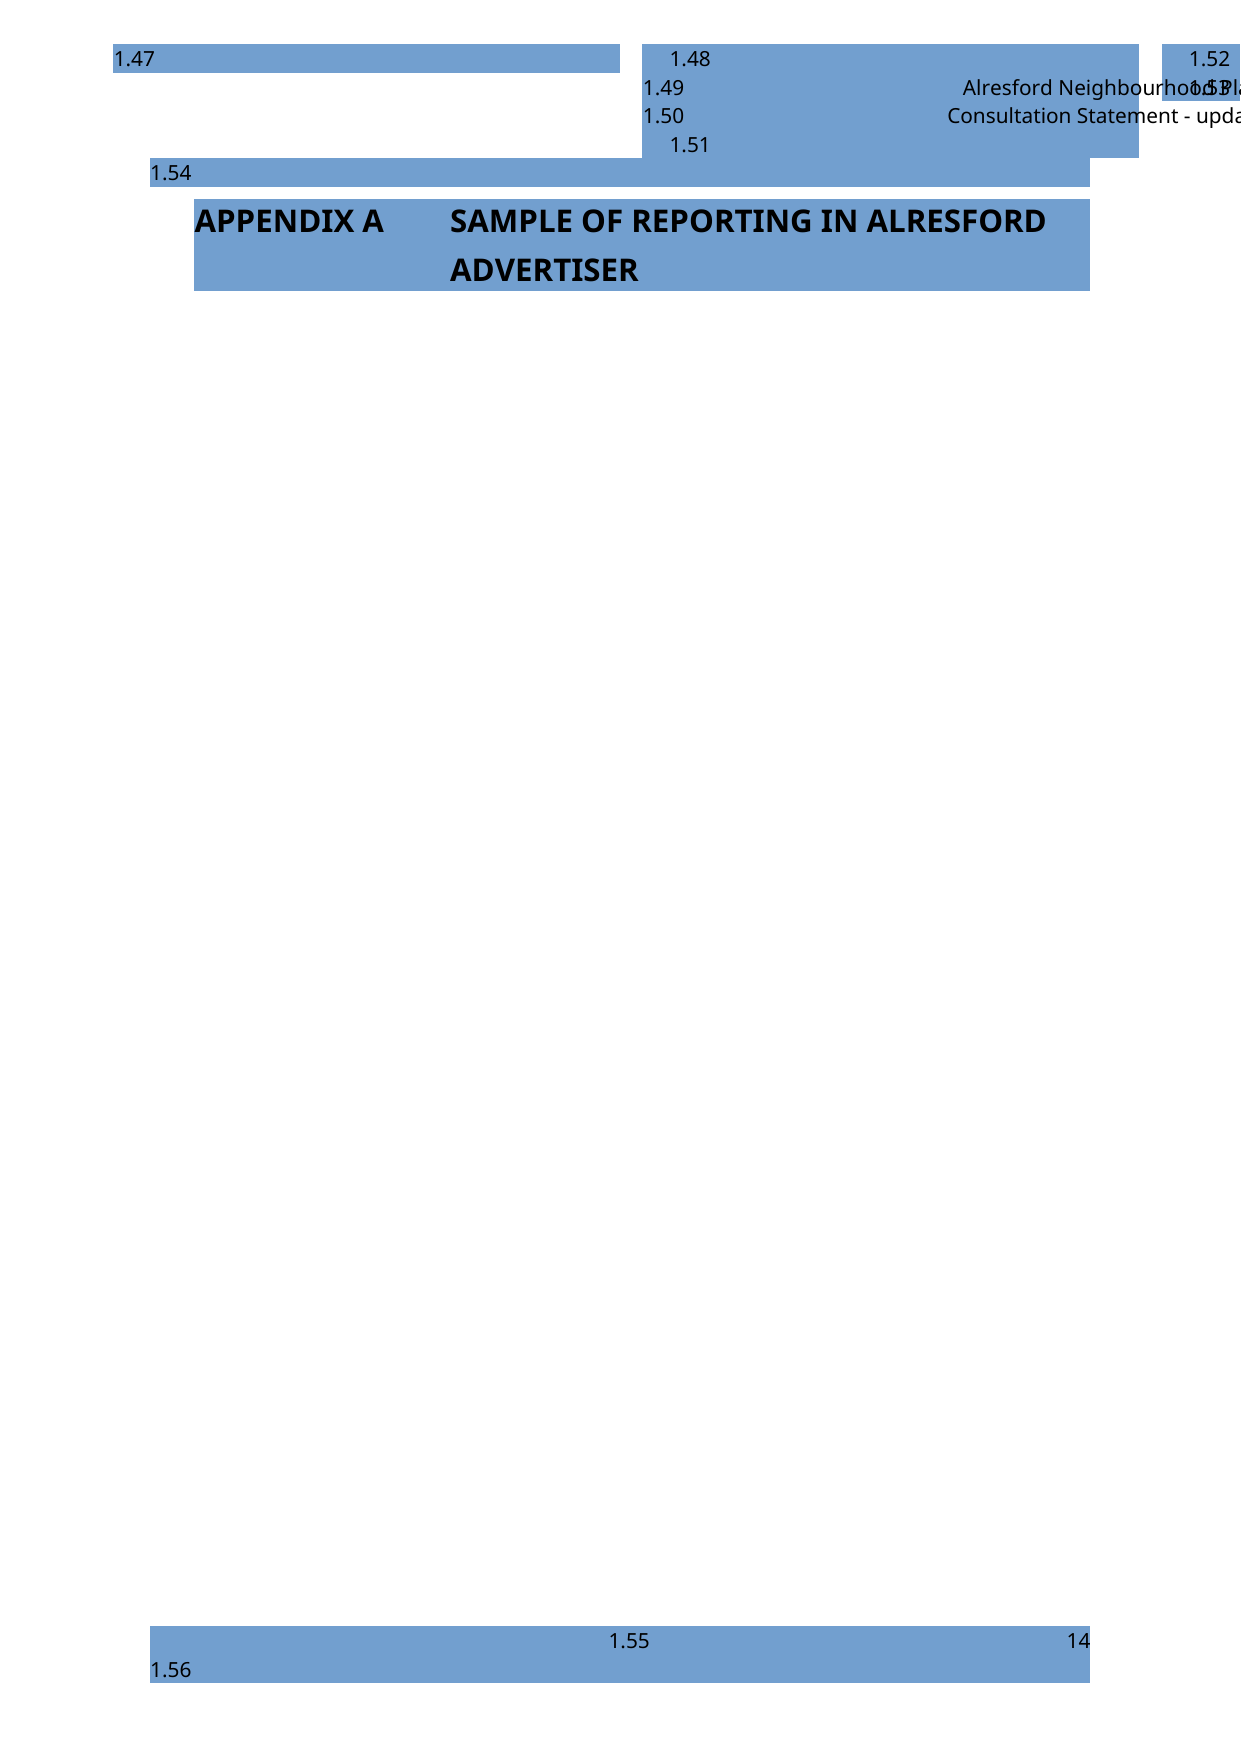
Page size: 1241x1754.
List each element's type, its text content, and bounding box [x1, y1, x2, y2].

text APPENDIX A SAMPLE OF REPORTING IN ALRESFORD ADVERTISER [194, 199, 1090, 291]
